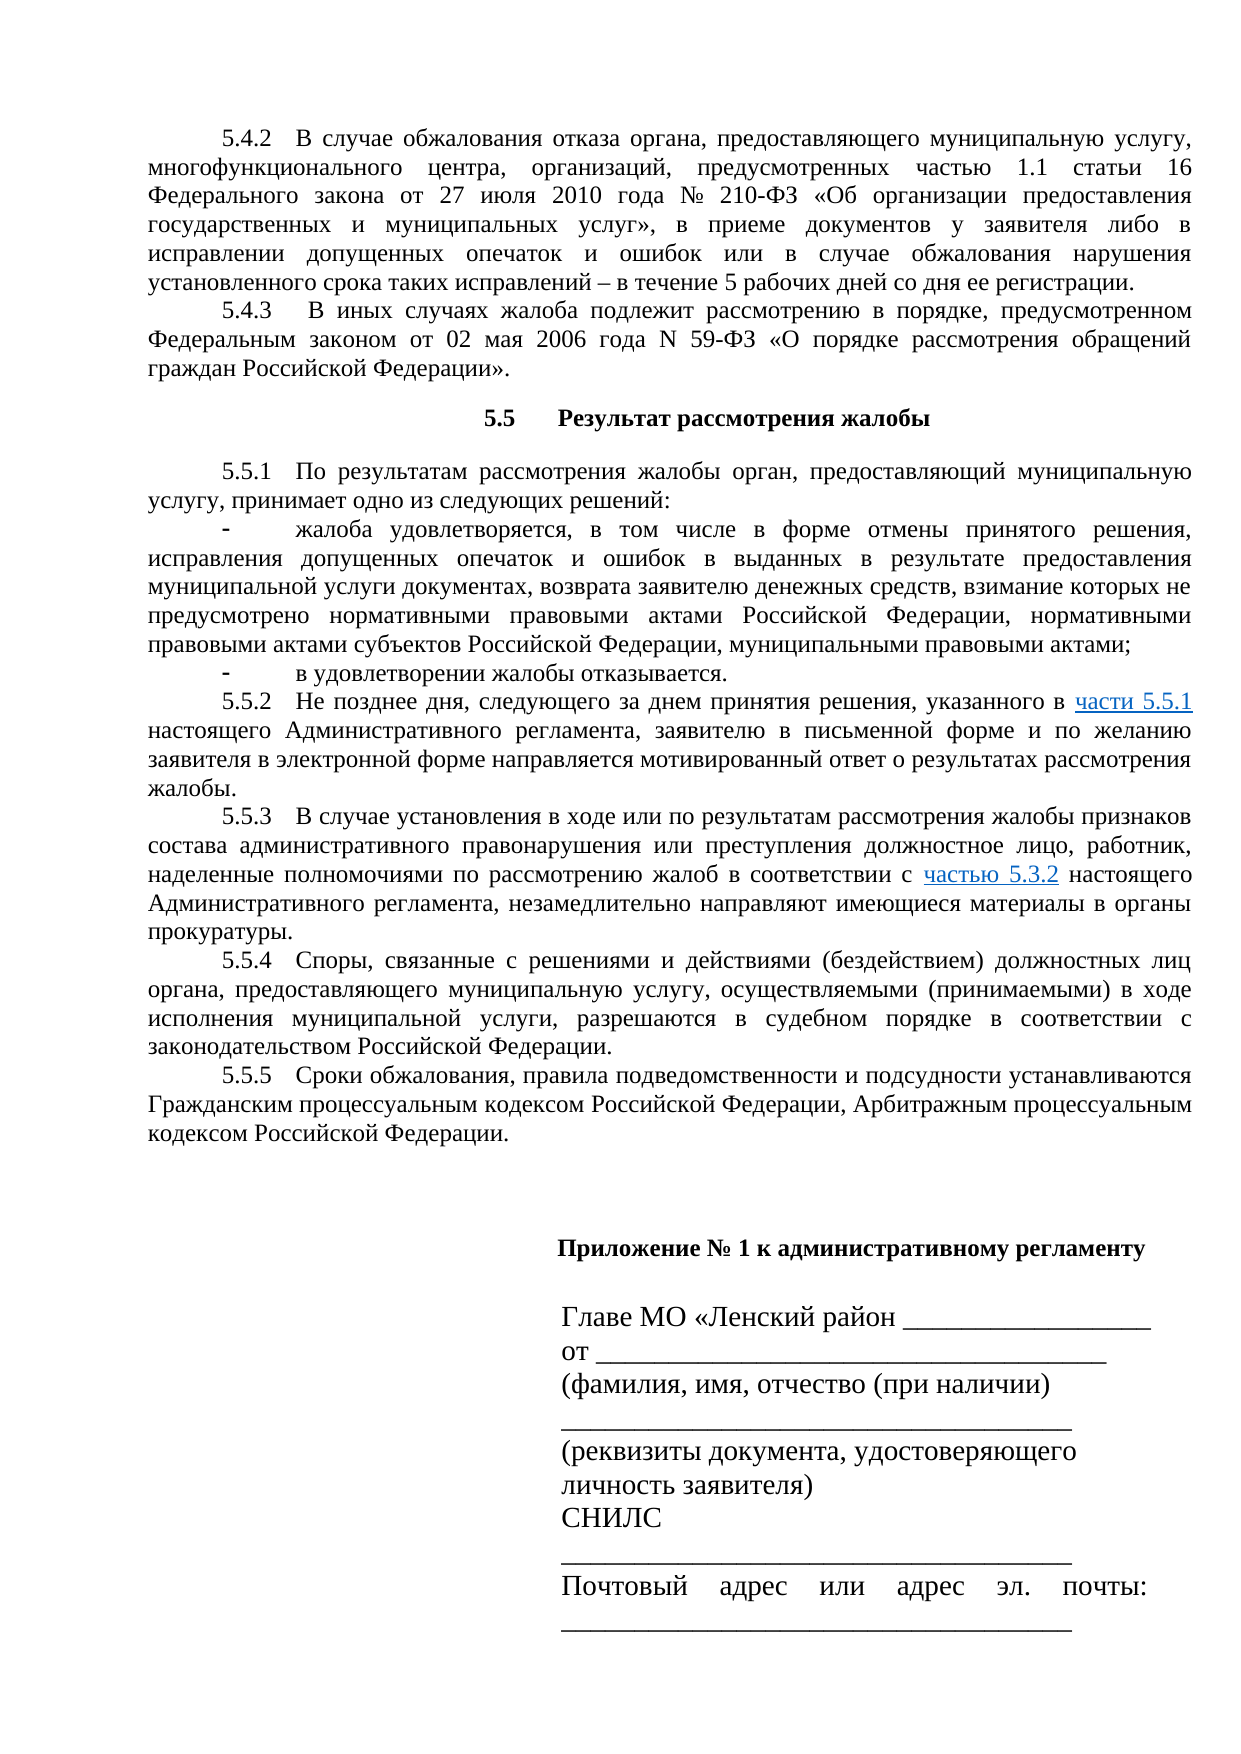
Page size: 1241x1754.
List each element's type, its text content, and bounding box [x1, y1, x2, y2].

text Почтовый адрес или адрес эл. почты: ___________________________________ [561, 1568, 1148, 1635]
list Не позднее дня, следующего за днем принятия решения, указанного в части 5.5.1 настоящего Административного регламента, заявителю в письменной форме и по желанию заявителя в электронной форме направляется мотивированный ответ о результатах рассмотрения жалобы. [148, 686, 1192, 801]
list По результатам рассмотрения жалобы орган, предоставляющий муниципальную услугу, принимает одно из следующих решений: [148, 456, 1192, 514]
text СНИЛС ___________________________________ [561, 1501, 1148, 1568]
list Сроки обжалования, правила подведомственности и подсудности устанавливаются Гражданским процессуальным кодексом Российской Федерации, Арбитражным процессуальным кодексом Российской Федерации. [148, 1060, 1192, 1146]
list жалоба удовлетворяется, в том числе в форме отмены принятого решения, исправления допущенных опечаток и ошибок в выданных в результате предоставления муниципальной услуги документах, возврата заявителю денежных средств, взимание которых не предусмотрено нормативными правовыми актами Российской Федерации, нормативными правовыми актами субъектов Российской Федерации, муниципальными правовыми актами; [148, 514, 1192, 658]
list В случае обжалования отказа органа, предоставляющего муниципальную услугу, многофункционального центра, организаций, предусмотренных частью 1.1 статьи 16 Федерального закона от 27 июля 2010 года № 210-ФЗ «Об организации предоставления государственных и муниципальных услуг», в приеме документов у заявителя либо в исправлении допущенных опечаток и ошибок или в случае обжалования нарушения установленного срока таких исправлений – в течение 5 рабочих дней со дня ее регистрации. [148, 123, 1192, 296]
list В иных случаях жалоба подлежит рассмотрению в порядке, предусмотренном Федеральным законом от 02 мая 2006 года N 59-ФЗ «О порядке рассмотрения обращений граждан Российской Федерации». [148, 296, 1192, 382]
text (фамилия, имя, отчество (при наличии) [561, 1366, 1148, 1400]
text личность заявителя) [561, 1467, 1148, 1501]
text Приложение № 1 к административному регламенту [148, 1233, 1192, 1262]
subtitle Результат рассмотрения жалобы [148, 403, 1192, 431]
list в удовлетворении жалобы отказывается. [148, 658, 1192, 686]
list В случае установления в ходе или по результатам рассмотрения жалобы признаков состава административного правонарушения или преступления должностное лицо, работник, наделенные полномочиями по рассмотрению жалоб в соответствии с частью 5.3.2 настоящего Административного регламента, незамедлительно направляют имеющиеся материалы в органы прокуратуры. [148, 801, 1192, 945]
text Главе МО «Ленский район _________________ [148, 1299, 1192, 1333]
list Споры, связанные с решениями и действиями (бездействием) должностных лиц органа, предоставляющего муниципальную услугу, осуществляемыми (принимаемыми) в ходе исполнения муниципальной услуги, разрешаются в судебном порядке в соответствии с законодательством Российской Федерации. [148, 945, 1192, 1060]
text от ___________________________________ [561, 1333, 1148, 1366]
text ___________________________________ [561, 1400, 1148, 1433]
text (реквизиты документа, удостоверяющего [561, 1433, 1148, 1467]
